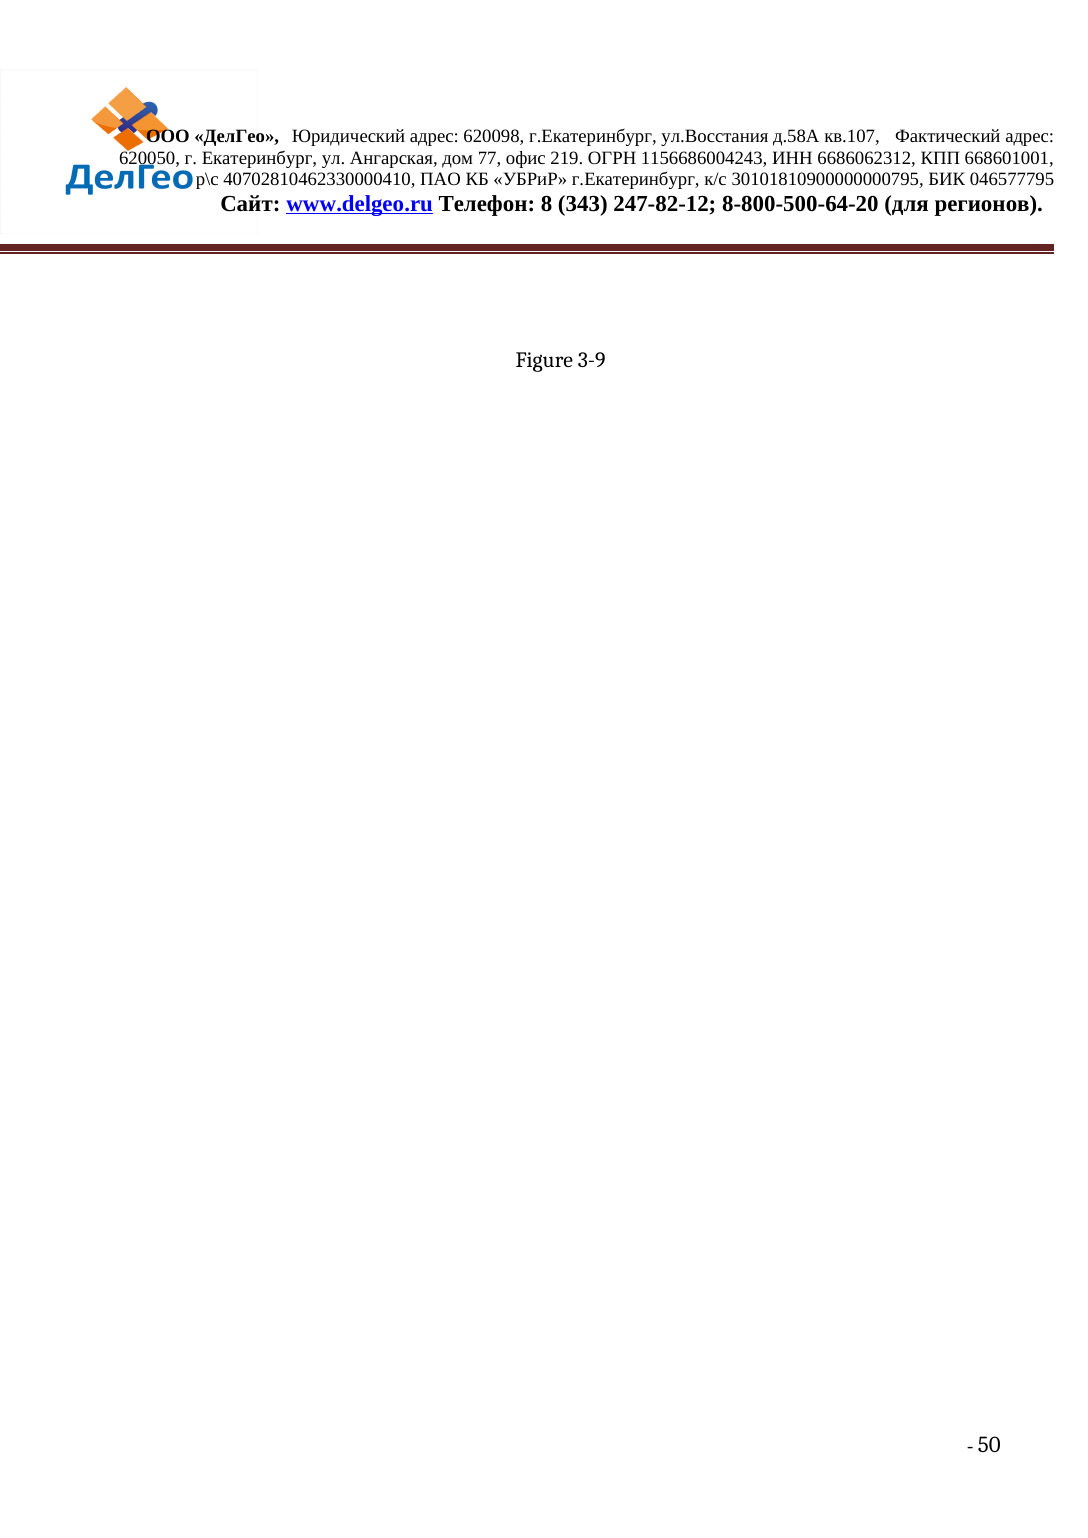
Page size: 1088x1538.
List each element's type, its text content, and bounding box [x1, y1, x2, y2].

text Figure 3-9 [173, 347, 947, 373]
picture [0, 69, 258, 234]
